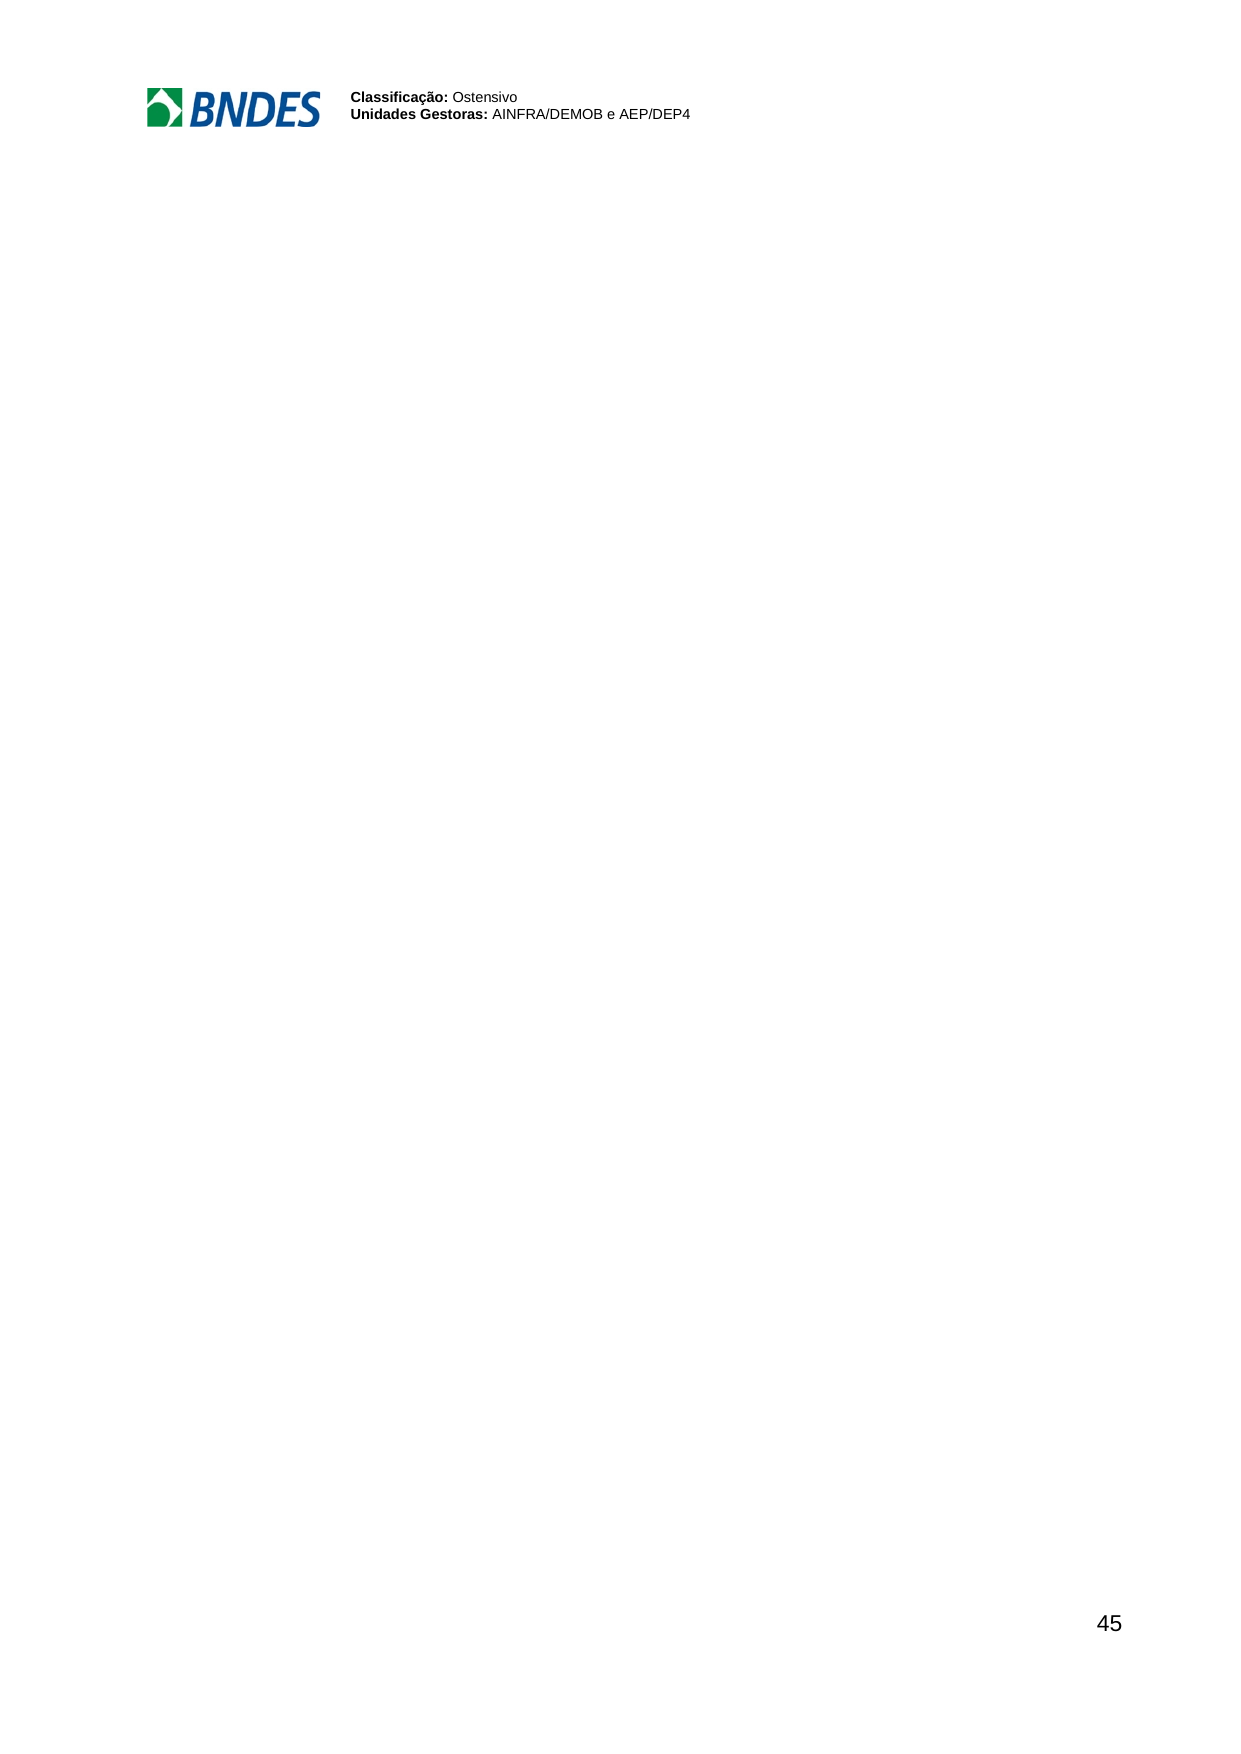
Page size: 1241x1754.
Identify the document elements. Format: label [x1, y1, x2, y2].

picture [147, 88, 321, 127]
